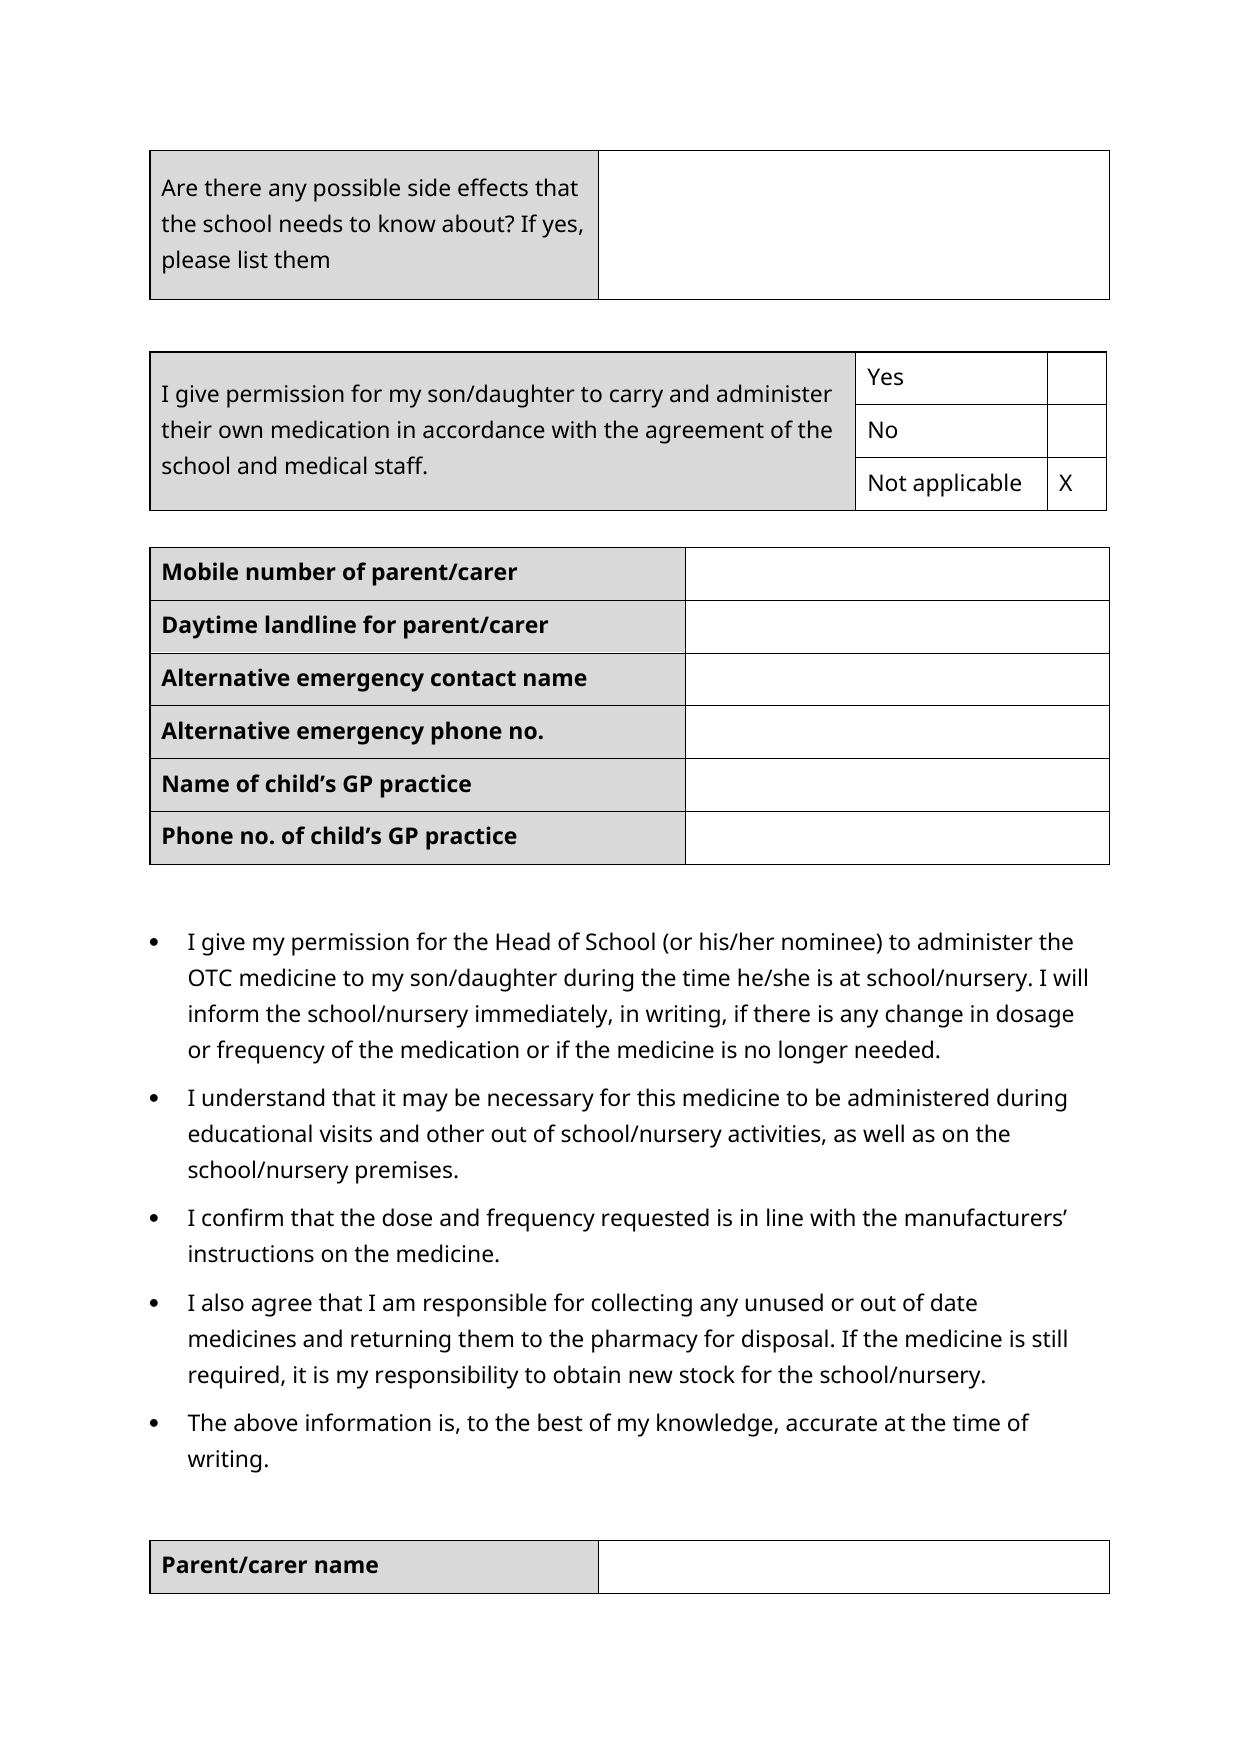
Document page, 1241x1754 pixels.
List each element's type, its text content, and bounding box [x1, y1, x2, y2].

table_cell Are there any possible side effects that the school needs to know about? If yes, please list them [151, 151, 598, 299]
table_cell Not applicable [856, 458, 1047, 510]
table_cell [686, 601, 1109, 652]
table_cell Alternative emergency contact name [151, 654, 685, 705]
table_header Parent/carer name [151, 1541, 598, 1593]
table_cell Alternative emergency phone no. [151, 706, 685, 758]
list I also agree that I am responsible for collecting any unused or out of date medicines and returning them to the pharmacy for disposal. If the medicine is still required, it is my responsibility to obtain new stock for the school/nursery. [150, 1287, 1090, 1390]
table_header [686, 548, 1109, 600]
table_cell [686, 812, 1109, 864]
table_cell [599, 151, 1109, 299]
table_header [599, 1541, 1109, 1593]
list The above information is, to the best of my knowledge, accurate at the time of writing. [150, 1407, 1090, 1474]
table_cell Name of child’s GP practice [151, 759, 685, 811]
list I give my permission for the Head of School (or his/her nominee) to administer the OTC medicine to my son/daughter during the time he/she is at school/nursery. I will inform the school/nursery immediately, in writing, if there is any change in dosage or frequency of the medication or if the medicine is no longer needed. [150, 926, 1090, 1065]
table_cell Daytime landline for parent/carer [151, 601, 685, 652]
table_header I give permission for my son/daughter to carry and administer their own medication in accordance with the agreement of the school and medical staff. [151, 353, 855, 510]
table_header Mobile number of parent/carer [151, 548, 685, 600]
table_header Yes [856, 353, 1047, 404]
table_cell [686, 759, 1109, 811]
table_cell [1048, 405, 1106, 457]
table_cell Phone no. of child’s GP practice [151, 812, 685, 864]
table_cell X [1048, 458, 1106, 510]
table_cell No [856, 405, 1047, 457]
list I understand that it may be necessary for this medicine to be administered during educational visits and other out of school/nursery activities, as well as on the school/nursery premises. [150, 1082, 1090, 1185]
table_cell [686, 654, 1109, 705]
list I confirm that the dose and frequency requested is in line with the manufacturers’ instructions on the medicine. [150, 1202, 1090, 1269]
table_header [1048, 353, 1106, 404]
table_cell [686, 706, 1109, 758]
